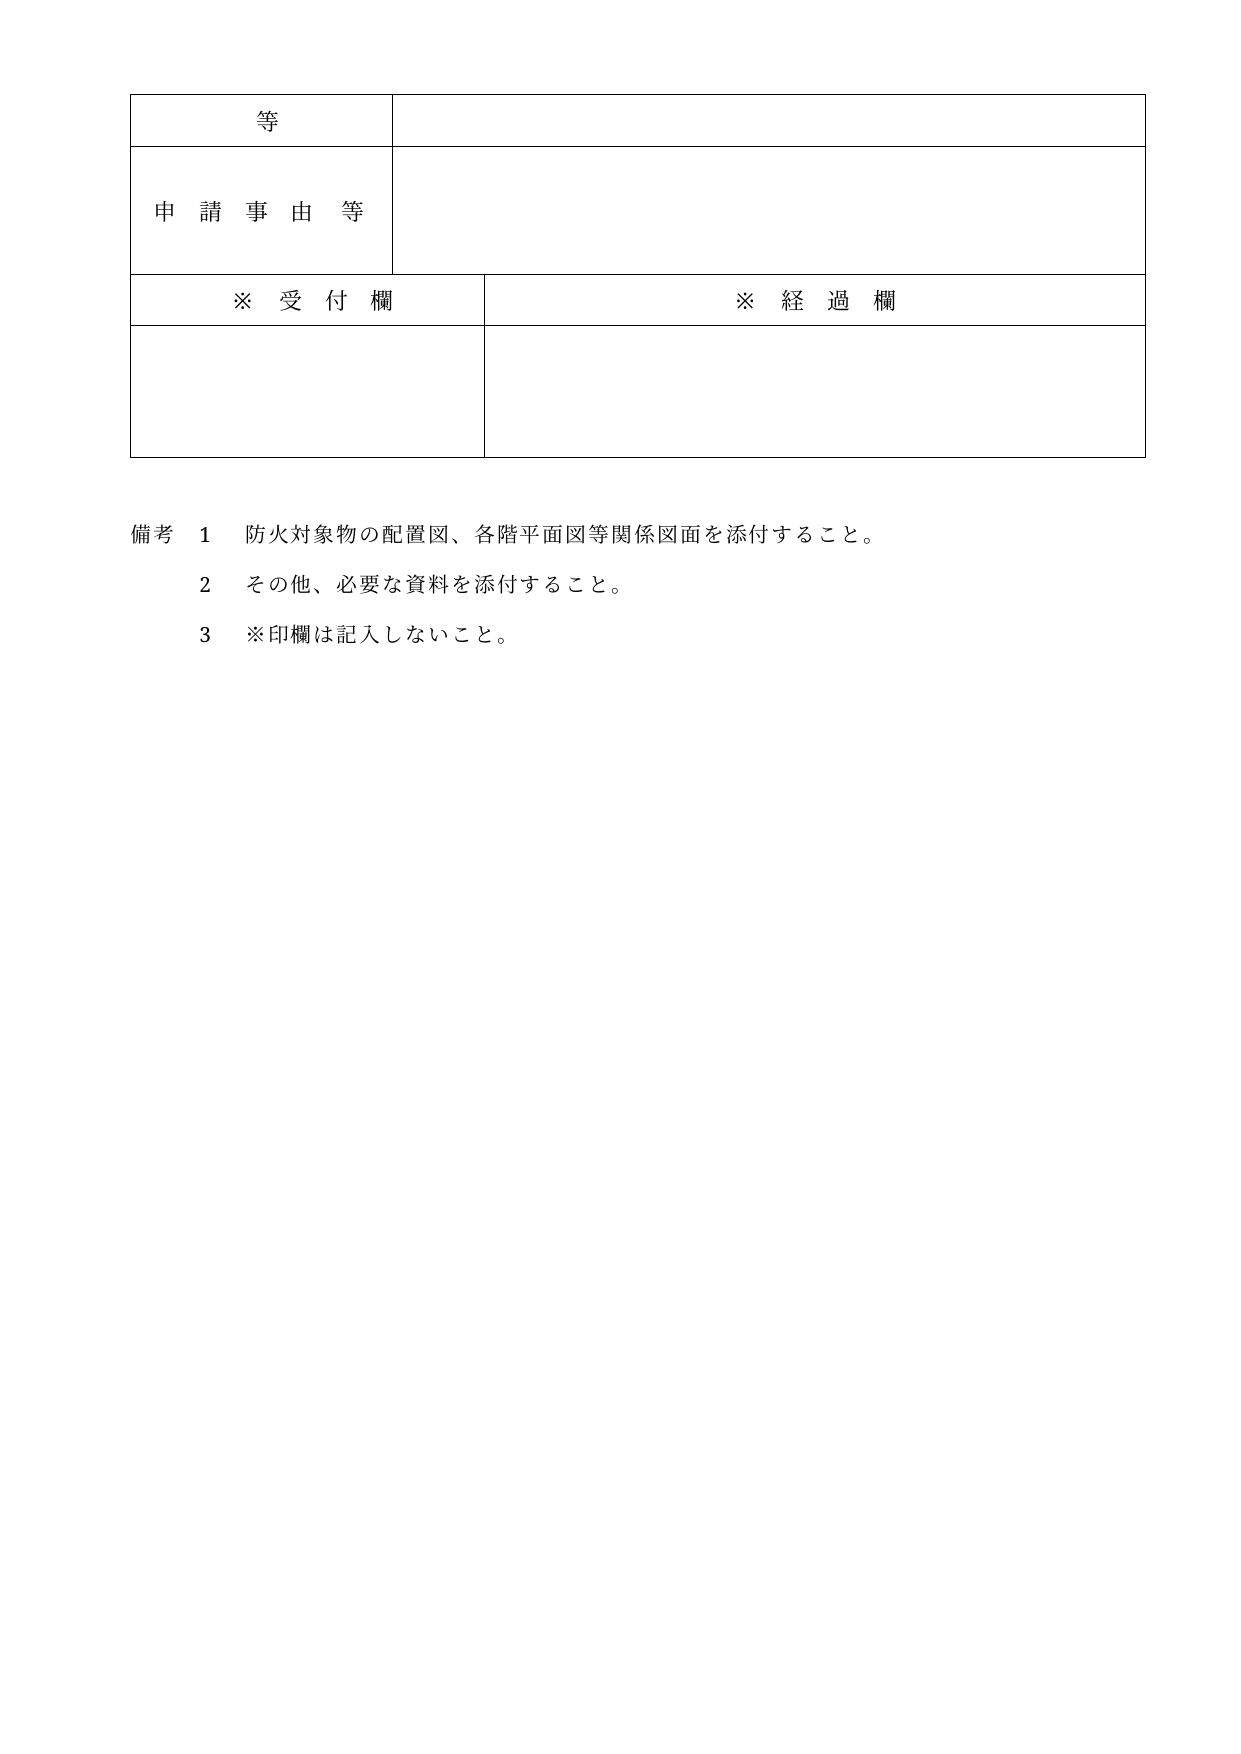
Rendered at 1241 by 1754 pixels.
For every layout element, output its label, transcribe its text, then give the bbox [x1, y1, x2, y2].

table_cell 申請事由等 [131, 147, 392, 274]
text 2 その他、必要な資料を添付すること。 [130, 558, 1116, 608]
table_cell [393, 147, 1145, 274]
table_cell [485, 326, 1145, 457]
table_cell ※ 受 付 欄 [131, 275, 484, 325]
table_cell [131, 326, 484, 457]
table_cell 特例を受けたい 消防用設備等 [131, 95, 392, 146]
table_cell [393, 95, 1145, 146]
table_cell ※ 経 過 欄 [485, 275, 1145, 325]
text 3 ※印欄は記入しないこと。 [130, 608, 1116, 658]
text 備考 1 防火対象物の配置図、各階平面図等関係図面を添付すること。 [130, 508, 1116, 558]
